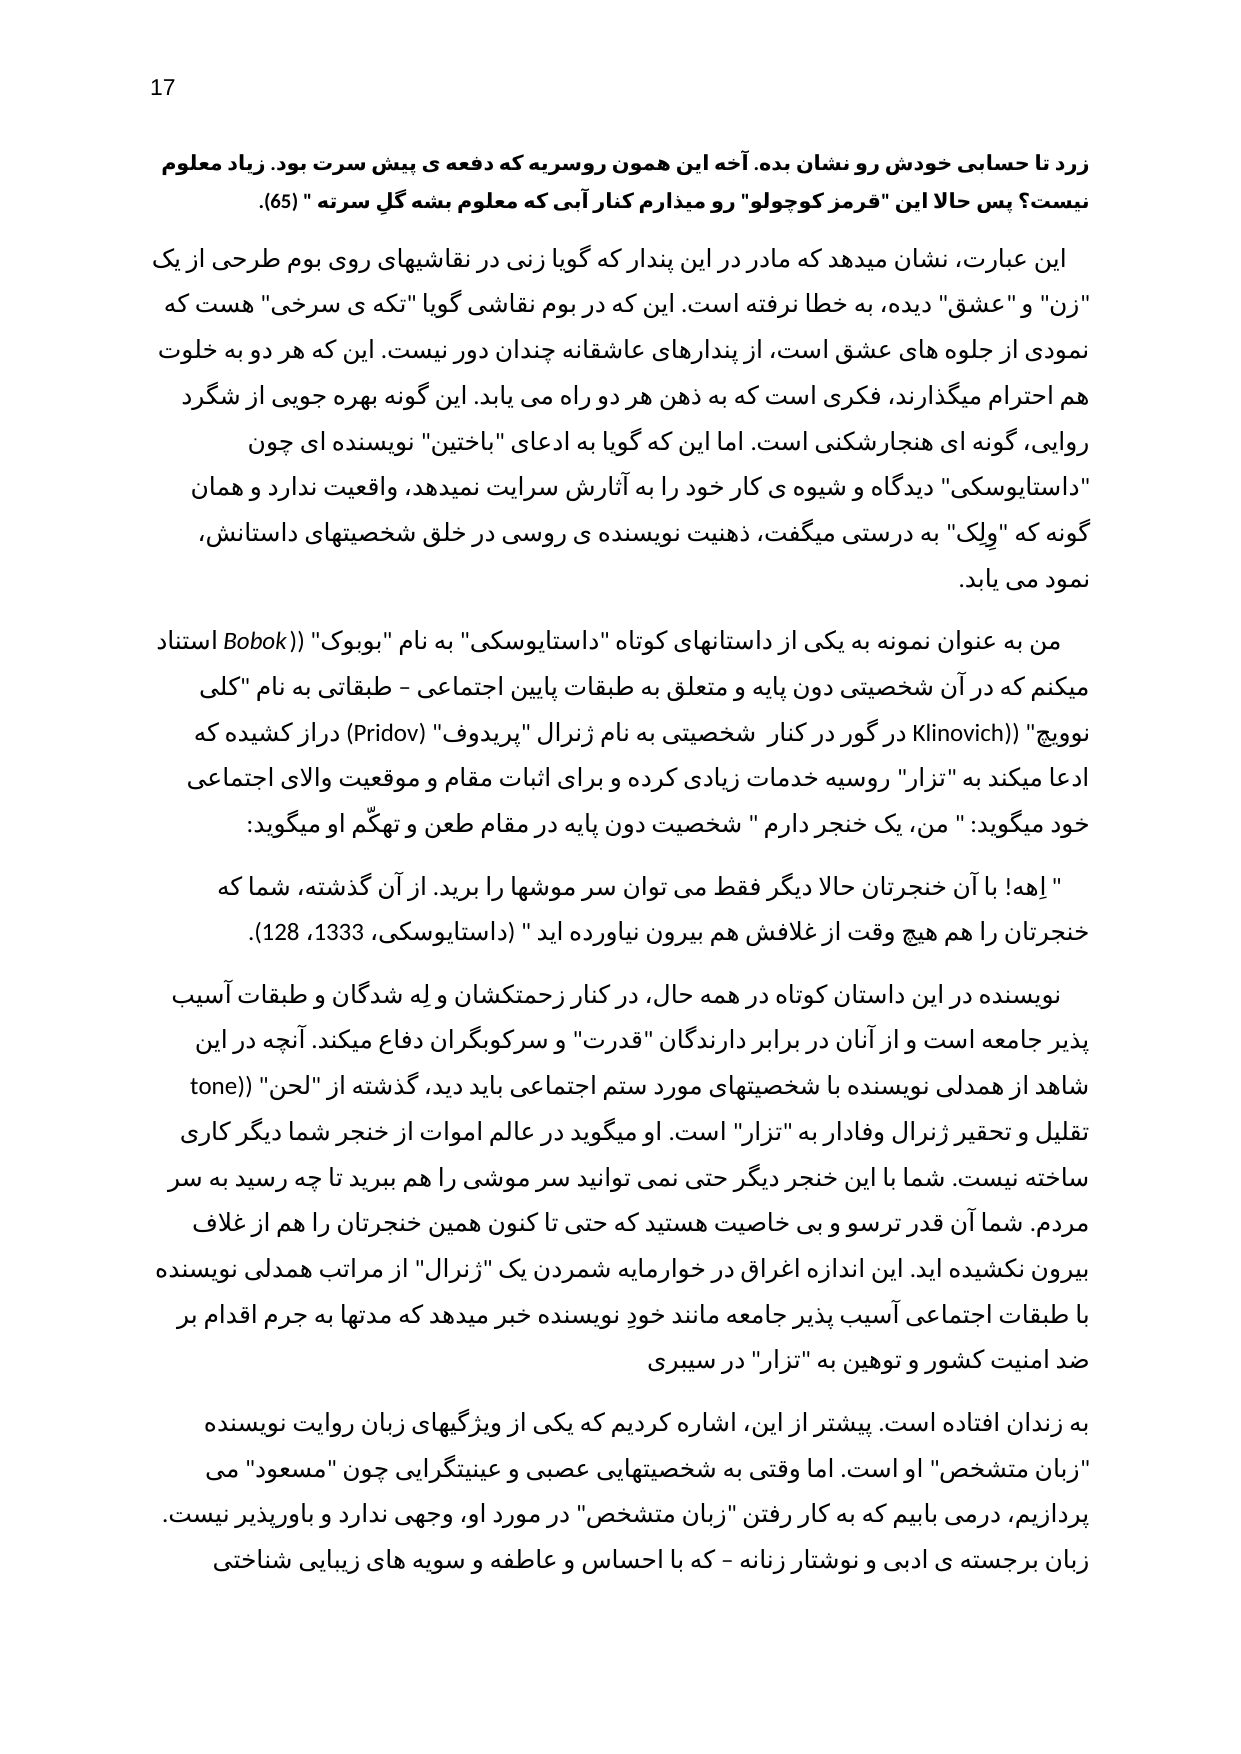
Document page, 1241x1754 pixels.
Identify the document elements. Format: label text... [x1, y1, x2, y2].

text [150, 150, 1090, 213]
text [150, 1407, 1090, 1575]
text این عبارت، نشان میدهد که مادر در این پندار که گویا زنی در نقاشیهای روی بوم طرحی از یک "زن" و "عشق" دیده، به خطا نرفته است. این که در بوم نقاشی گویا "تکه ی سرخی" هست که نمودی از جلوه های عشق است، از پندارهای عاشقانه چندان دور نیست. این که هر دو به خلوت هم احترام میگذارند، فکری است که به ذهن هر دو راه می یابد. این گونه بهره جویی از شگرد روایی، گونه ای هنجارشکنی است. اما این که گویا به ادعای "باختین" نویسنده ای چون "داستایوسکی" دیدگاه و شیوه ی کار خود را به آثارش سرایت نمیدهد، واقعیت ندارد و همان گونه که "وِلِک" به درستی میگفت، ذهنیت نویسنده ی روسی در خلق شخصیتهای داستانش، نمود می یابد. [150, 243, 1090, 593]
text نویسنده در این داستان کوتاه در همه حال، در کنار زحمتکشان و لِه شدگان و طبقات آسیب پذیر جامعه است و از آنان در برابر دارندگان "قدرت" و سرکوبگران دفاع میکند. آنچه در این شاهد از همدلی نویسنده با شخصیتهای مورد ستم اجتماعی باید دید، گذشته از "لحن" ((tone تقلیل و تحقیر ژنرال وفادار به "تزار" است. او میگوید در عالم اموات از خنجر شما دیگر کاری ساخته نیست. شما با این خنجر دیگر حتی نمی توانید سر موشی را هم ببرید تا چه رسید به سر مردم. شما آن قدر ترسو و بی خاصیت هستید که حتی تا کنون همین خنجرتان را هم از غلاف بیرون نکشیده اید. این اندازه اغراق در خوارمایه شمردن یک "ژنرال" از مراتب همدلی نویسنده با طبقات اجتماعی آسیب پذیر جامعه مانند خودِ نویسنده خبر میدهد که مدتها به جرم اقدام بر ضد امنیت کشور و توهین به "تزار" در سیبری [150, 979, 1090, 1375]
text من به عنوان نمونه به یکی از داستانهای کوتاه "داستایوسکی" به نام "بوبوک" ((Bobok استناد میکنم که در آن شخصیتی دون پایه و متعلق به طبقات پایین اجتماعی – طبقاتی به نام "کلی نوویچ" ((Klinovich در گور در کنار شخصیتی به نام ژنرال "پریدوف" (Pridov) دراز کشیده که ادعا میکند به "تزار" روسیه خدمات زیادی کرده و برای اثبات مقام و موقعیت والای اجتماعی خود میگوید: " من، یک خنجر دارم " شخصیت دون پایه در مقام طعن و تهکّم او میگوید: [150, 625, 1090, 839]
text " اِهه! با آن خنجرتان حالا دیگر فقط می توان سر موشها را برید. از آن گذشته، شما که خنجرتان را هم هیچ وقت از غلافش هم بیرون نیاورده اید " (داستایوسکی، 1333، 128). [150, 871, 1090, 947]
